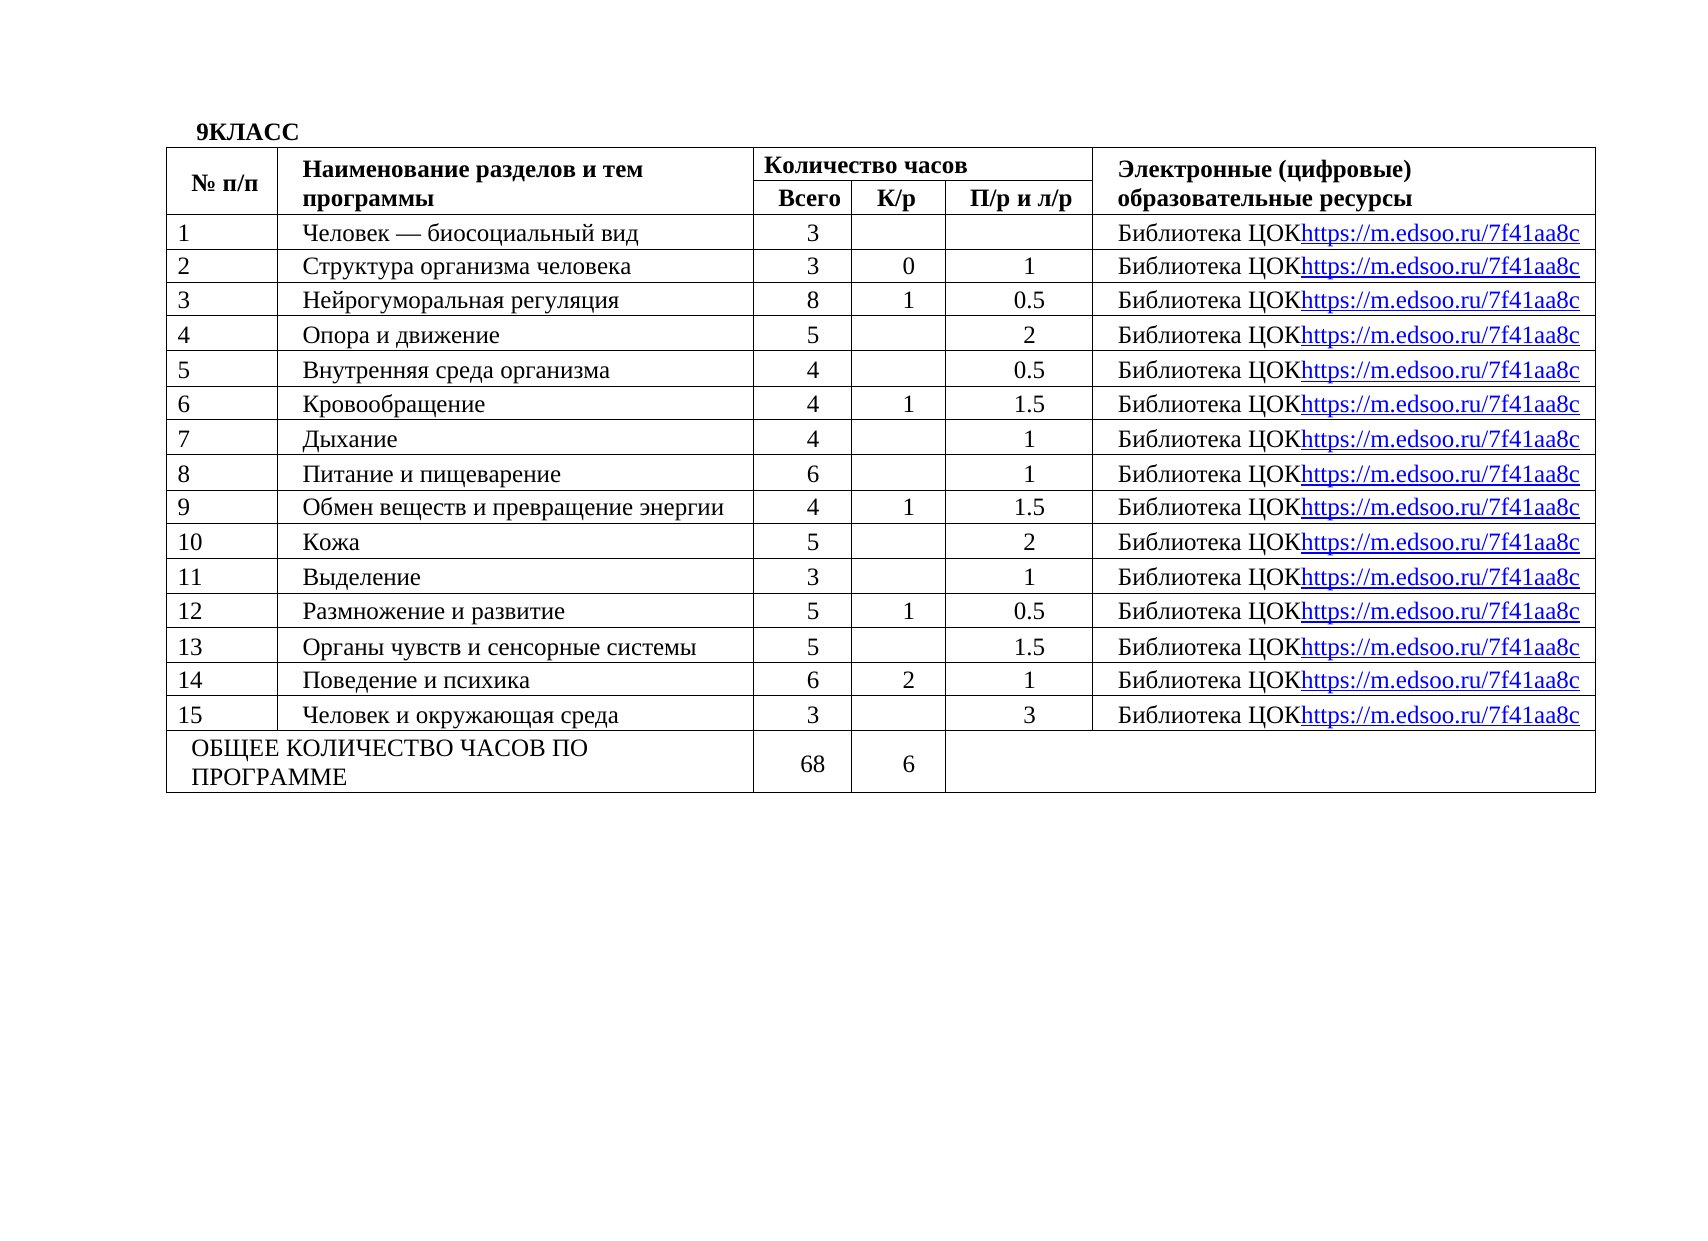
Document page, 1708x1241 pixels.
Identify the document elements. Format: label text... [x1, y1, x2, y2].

table_cell 4 [754, 351, 851, 386]
table_cell 3 [754, 215, 851, 248]
table_cell 1 [167, 215, 277, 248]
table_cell [852, 215, 945, 248]
table_cell Человек — биосоциальный вид [278, 215, 753, 248]
table_cell 7 [167, 420, 277, 454]
table_cell [852, 559, 945, 593]
table_cell Библиотека ЦОКhttps://m.edsoo.ru/7f41aa8c [1093, 524, 1595, 558]
table_cell 1 [852, 283, 945, 315]
table_cell [946, 215, 1092, 248]
table_cell 1 [852, 594, 945, 626]
table_cell Библиотека ЦОКhttps://m.edsoo.ru/7f41aa8c [1093, 387, 1595, 419]
table_cell Библиотека ЦОКhttps://m.edsoo.ru/7f41aa8c [1093, 215, 1595, 248]
table_cell Размножение и развитие [278, 594, 753, 626]
table_cell Библиотека ЦОКhttps://m.edsoo.ru/7f41aa8c [1093, 351, 1595, 386]
table_cell ОБЩЕЕ КОЛИЧЕСТВО ЧАСОВ ПО ПРОГРАММЕ [167, 731, 753, 792]
table_cell [852, 696, 945, 730]
table_cell 0.5 [946, 594, 1092, 626]
table_cell 3 [167, 283, 277, 315]
table_cell Библиотека ЦОКhttps://m.edsoo.ru/7f41aa8c [1093, 663, 1595, 695]
table_cell [852, 628, 945, 662]
table_cell 3 [754, 250, 851, 282]
table_cell 2 [852, 663, 945, 695]
table_cell 8 [754, 283, 851, 315]
table_cell [852, 455, 945, 490]
table_cell 0 [852, 250, 945, 282]
table_cell 3 [754, 559, 851, 593]
table_cell [852, 316, 945, 350]
table_cell Библиотека ЦОКhttps://m.edsoo.ru/7f41aa8c [1093, 316, 1595, 350]
table_cell 1 [946, 420, 1092, 454]
table_cell [852, 420, 945, 454]
table_cell 5 [754, 628, 851, 662]
table_cell 2 [167, 250, 277, 282]
table_header № п/п [167, 148, 277, 214]
table_cell Внутренняя среда организма [278, 351, 753, 386]
table_cell 1 [852, 491, 945, 523]
table_cell 1 [946, 663, 1092, 695]
table_cell Питание и пищеварение [278, 455, 753, 490]
table_header Наименование разделов и тем программы [278, 148, 753, 214]
table_cell Библиотека ЦОКhttps://m.edsoo.ru/7f41aa8c [1093, 628, 1595, 662]
table_cell 6 [852, 731, 945, 792]
table_cell 9 [167, 491, 277, 523]
table_cell Дыхание [278, 420, 753, 454]
table_cell Библиотека ЦОКhttps://m.edsoo.ru/7f41aa8c [1093, 491, 1595, 523]
table_header Электронные (цифровые) образовательные ресурсы [1093, 148, 1595, 214]
table_cell Нейрогуморальная регуляция [278, 283, 753, 315]
table_cell 4 [754, 491, 851, 523]
table_cell 3 [946, 696, 1092, 730]
table_cell [946, 731, 1595, 792]
table_cell 1 [946, 455, 1092, 490]
table_cell 13 [167, 628, 277, 662]
table_cell 8 [167, 455, 277, 490]
table_cell 1 [946, 559, 1092, 593]
table_cell Выделение [278, 559, 753, 593]
table_cell 6 [754, 663, 851, 695]
table_cell 1.5 [946, 628, 1092, 662]
table_cell Библиотека ЦОКhttps://m.edsoo.ru/7f41aa8c [1093, 455, 1595, 490]
table_cell К/р [852, 181, 945, 214]
table_cell Структура организма человека [278, 250, 753, 282]
table_cell 5 [754, 316, 851, 350]
table_cell Библиотека ЦОКhttps://m.edsoo.ru/7f41aa8c [1093, 594, 1595, 626]
table_cell Кровообращение [278, 387, 753, 419]
table_cell 5 [754, 594, 851, 626]
table_cell 4 [754, 387, 851, 419]
table_cell 2 [946, 524, 1092, 558]
table_cell 14 [167, 663, 277, 695]
table_cell Опора и движение [278, 316, 753, 350]
table_cell 6 [754, 455, 851, 490]
table_cell 5 [167, 351, 277, 386]
table_cell [852, 351, 945, 386]
table_cell 3 [754, 696, 851, 730]
table_cell 1 [946, 250, 1092, 282]
table_cell 12 [167, 594, 277, 626]
table_cell 2 [946, 316, 1092, 350]
table_cell 10 [167, 524, 277, 558]
table_cell П/р и л/р [946, 181, 1092, 214]
table_cell 4 [754, 420, 851, 454]
table_cell 4 [167, 316, 277, 350]
table_cell 5 [754, 524, 851, 558]
table_cell 1.5 [946, 491, 1092, 523]
table_header Количество часов [754, 148, 1092, 180]
subtitle 9КЛАСС [196, 117, 1682, 146]
table_cell Кожа [278, 524, 753, 558]
table_cell 6 [167, 387, 277, 419]
table_cell Обмен веществ и превращение энергии [278, 491, 753, 523]
table_cell Поведение и психика [278, 663, 753, 695]
table_cell 0.5 [946, 283, 1092, 315]
table_cell 0.5 [946, 351, 1092, 386]
table_cell 1.5 [946, 387, 1092, 419]
table_cell Библиотека ЦОКhttps://m.edsoo.ru/7f41aa8c [1093, 559, 1595, 593]
table_cell Библиотека ЦОКhttps://m.edsoo.ru/7f41aa8c [1093, 696, 1595, 730]
table_cell Библиотека ЦОКhttps://m.edsoo.ru/7f41aa8c [1093, 420, 1595, 454]
table_cell 68 [754, 731, 851, 792]
table_cell 11 [167, 559, 277, 593]
table_cell Библиотека ЦОКhttps://m.edsoo.ru/7f41aa8c [1093, 250, 1595, 282]
table_cell Органы чувств и сенсорные системы [278, 628, 753, 662]
table_cell 15 [167, 696, 277, 730]
table_cell [852, 524, 945, 558]
table_cell Всего [754, 181, 851, 214]
table_cell 1 [852, 387, 945, 419]
table_cell Библиотека ЦОКhttps://m.edsoo.ru/7f41aa8c [1093, 283, 1595, 315]
table_cell Человек и окружающая среда [278, 696, 753, 730]
